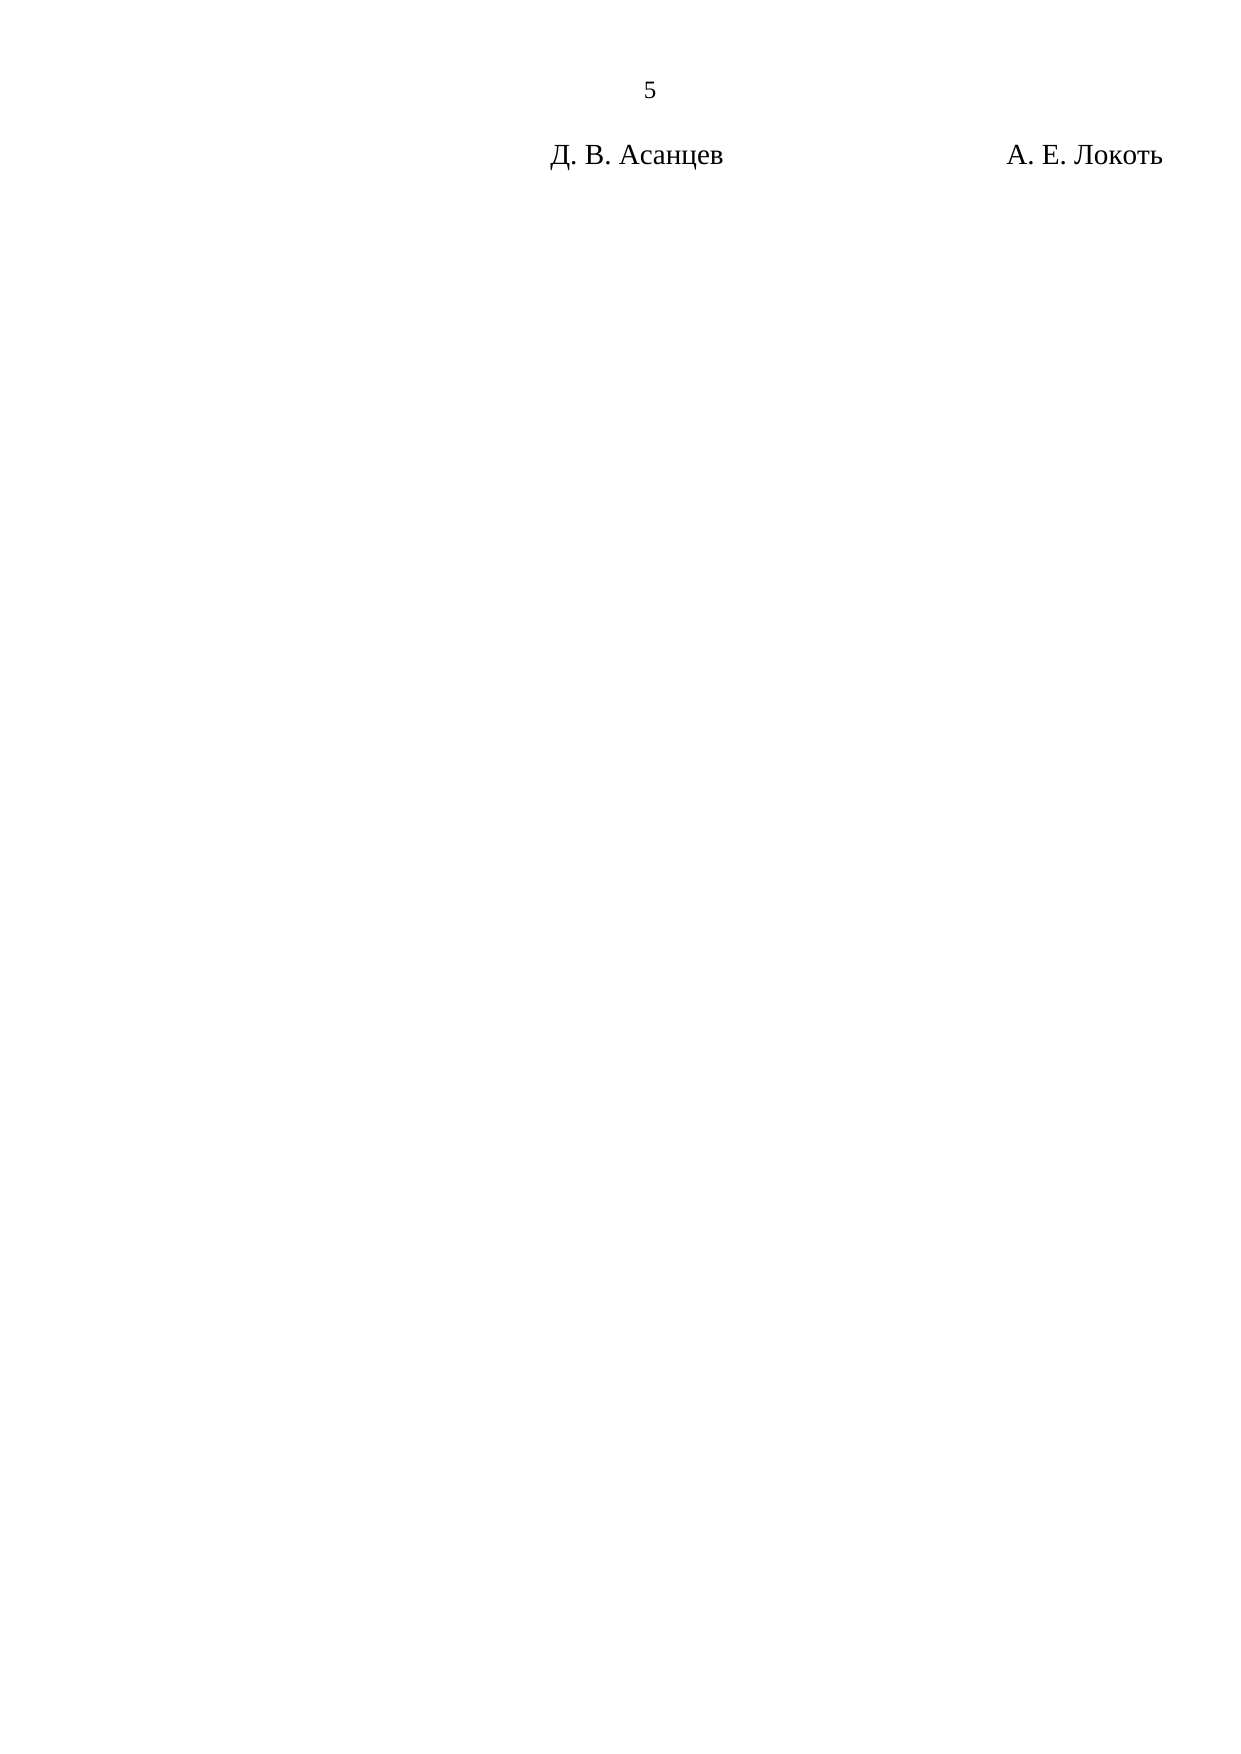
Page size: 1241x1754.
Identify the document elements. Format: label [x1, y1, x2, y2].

table_header [735, 104, 1163, 171]
table_header [115, 104, 735, 171]
